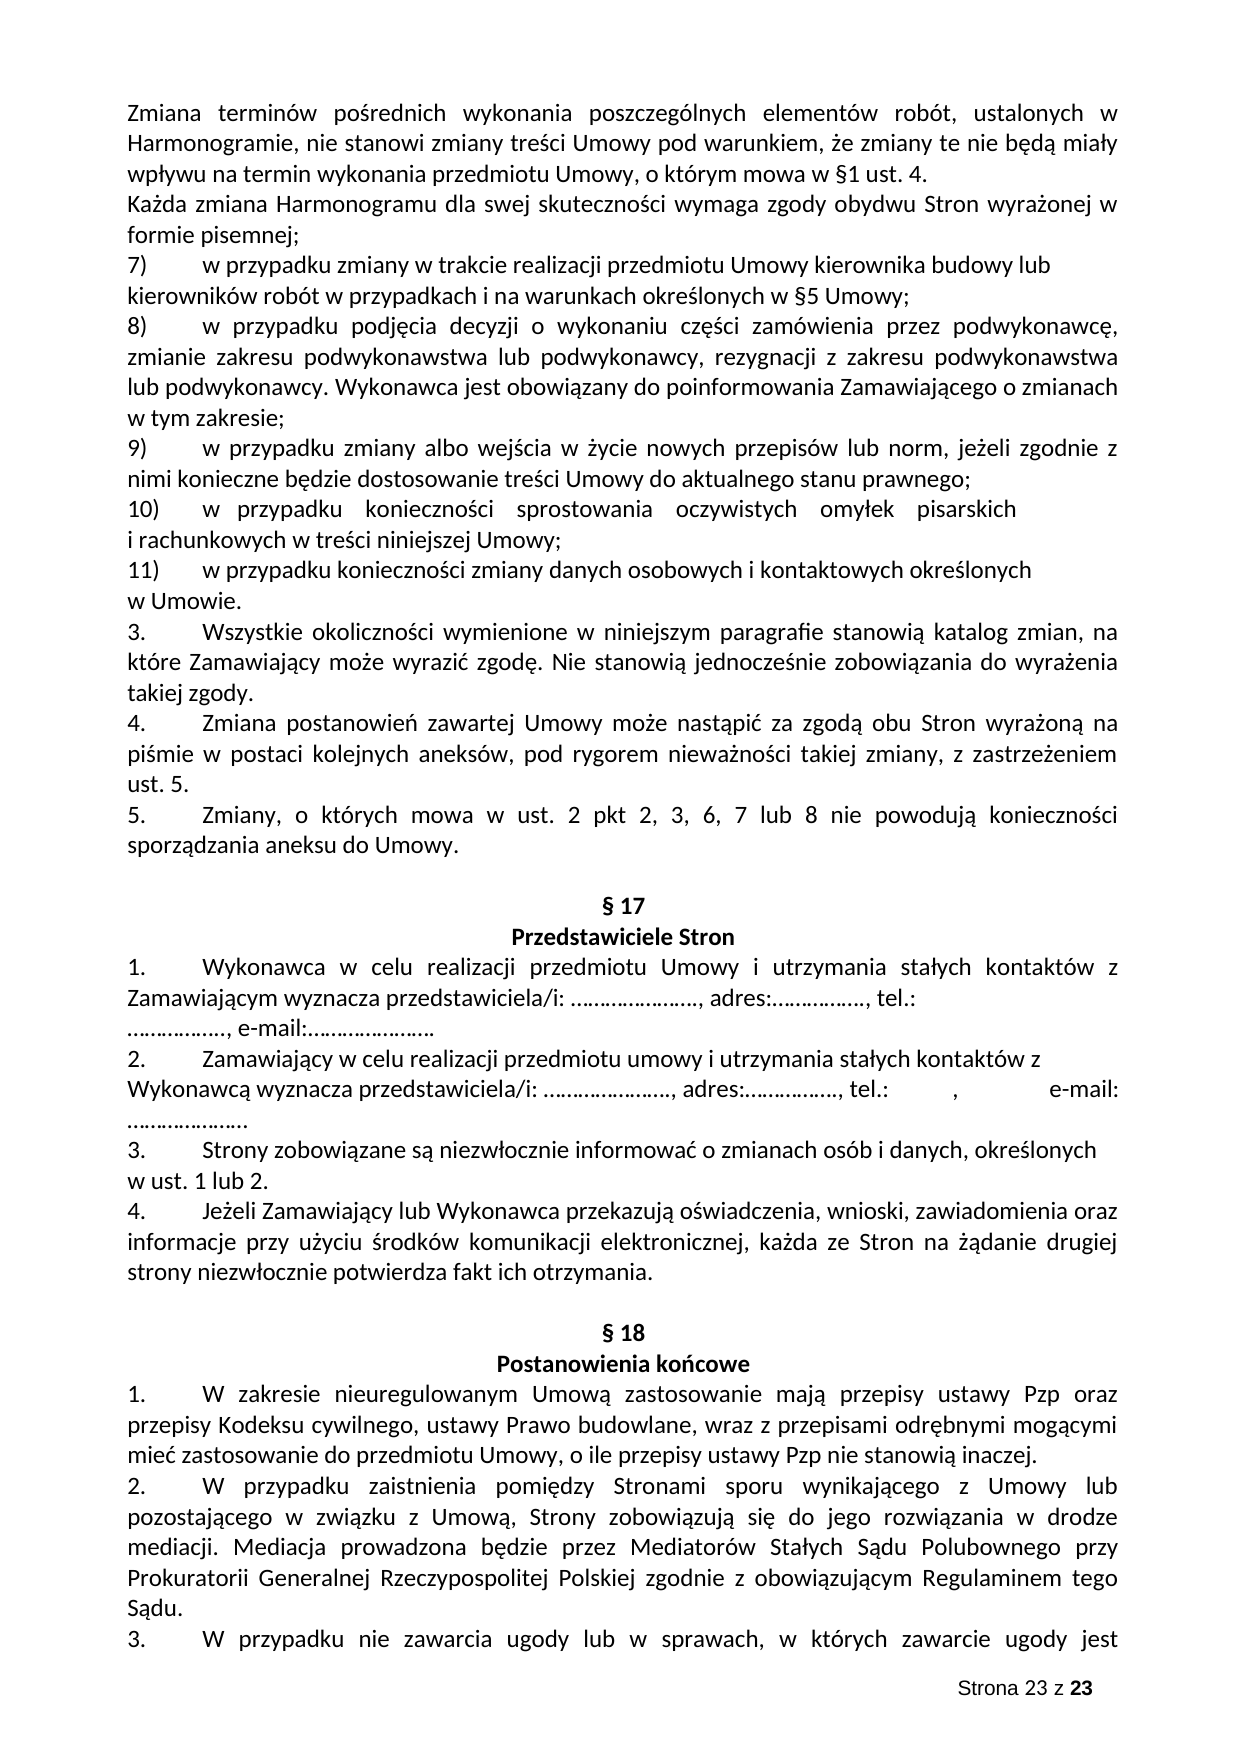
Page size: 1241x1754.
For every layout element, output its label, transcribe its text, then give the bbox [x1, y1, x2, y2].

text 11) w przypadku konieczności zmiany danych osobowych i kontaktowych określonych [127, 554, 1119, 585]
text 5. Zmiany, o których mowa w ust. 2 pkt 2, 3, 6, 7 lub 8 nie powodują konieczności sporządzania aneksu do Umowy. [127, 799, 1119, 860]
text Postanowienia końcowe [127, 1348, 1119, 1379]
text 1. W zakresie nieuregulowanym Umową zastosowanie mają przepisy ustawy Pzp oraz przepisy Kodeksu cywilnego, ustawy Prawo budowlane, wraz z przepisami odrębnymi mogącymi mieć zastosowanie do przedmiotu Umowy, o ile przepisy ustawy Pzp nie stanowią inaczej. [127, 1379, 1119, 1470]
text 4. Zmiana postanowień zawartej Umowy może nastąpić za zgodą obu Stron wyrażoną na piśmie w postaci kolejnych aneksów, pod rygorem nieważności takiej zmiany, z zastrzeżeniem ust. 5. [127, 707, 1119, 799]
text § 17 [127, 890, 1119, 921]
text 1. Wykonawca w celu realizacji przedmiotu Umowy i utrzymania stałych kontaktów z Zamawiającym wyznacza przedstawiciela/i: …………………., adres:……………., tel.: [127, 951, 1119, 1012]
text 4. Jeżeli Zamawiający lub Wykonawca przekazują oświadczenia, wnioski, zawiadomienia oraz informacje przy użyciu środków komunikacji elektronicznej, każda ze Stron na żądanie drugiej strony niezwłocznie potwierdza fakt ich otrzymania. [127, 1196, 1119, 1287]
text w Umowie. [127, 585, 1119, 616]
text i rachunkowych w treści niniejszej Umowy; [127, 524, 1119, 554]
text …………….., e-mail:…………………. [127, 1012, 1119, 1043]
text 3. Wszystkie okoliczności wymienione w niniejszym paragrafie stanowią katalog zmian, na które Zamawiający może wyrazić zgodę. Nie stanowią jednocześnie zobowiązania do wyrażenia takiej zgody. [127, 616, 1119, 707]
text kierowników robót w przypadkach i na warunkach określonych w §5 Umowy; [127, 280, 1119, 310]
text Wykonawcą wyznacza przedstawiciela/i: …………………., adres:……………., tel.: , e-mail:………………… [127, 1073, 1119, 1134]
text Zmiana terminów pośrednich wykonania poszczególnych elementów robót, ustalonych w Harmonogramie, nie stanowi zmiany treści Umowy pod warunkiem, że zmiany te nie będą miały wpływu na termin wykonania przedmiotu Umowy, o którym mowa w §1 ust. 4. [127, 97, 1119, 188]
text 2. W przypadku zaistnienia pomiędzy Stronami sporu wynikającego z Umowy lub pozostającego w związku z Umową, Strony zobowiązują się do jego rozwiązania w drodze mediacji. Mediacja prowadzona będzie przez Mediatorów Stałych Sądu Polubownego przy Prokuratorii Generalnej Rzeczypospolitej Polskiej zgodnie z obowiązującym Regulaminem tego Sądu. [127, 1470, 1119, 1623]
text § 18 [127, 1318, 1119, 1348]
text Przedstawiciele Stron [127, 921, 1119, 951]
text Każda zmiana Harmonogramu dla swej skuteczności wymaga zgody obydwu Stron wyrażonej w formie pisemnej; [127, 188, 1119, 249]
text 8) w przypadku podjęcia decyzji o wykonaniu części zamówienia przez podwykonawcę, zmianie zakresu podwykonawstwa lub podwykonawcy, rezygnacji z zakresu podwykonawstwa lub podwykonawcy. Wykonawca jest obowiązany do poinformowania Zamawiającego o zmianach w tym zakresie; [127, 310, 1119, 432]
text 9) w przypadku zmiany albo wejścia w życie nowych przepisów lub norm, jeżeli zgodnie z nimi konieczne będzie dostosowanie treści Umowy do aktualnego stanu prawnego; [127, 432, 1119, 493]
text 10) w przypadku konieczności sprostowania oczywistych omyłek pisarskich [127, 493, 1119, 524]
text 7) w przypadku zmiany w trakcie realizacji przedmiotu Umowy kierownika budowy lub [127, 249, 1119, 280]
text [127, 1623, 1119, 1653]
text 3. Strony zobowiązane są niezwłocznie informować o zmianach osób i danych, określonych [127, 1134, 1119, 1165]
text w ust. 1 lub 2. [127, 1165, 1119, 1196]
text 2. Zamawiający w celu realizacji przedmiotu umowy i utrzymania stałych kontaktów z [127, 1043, 1119, 1073]
